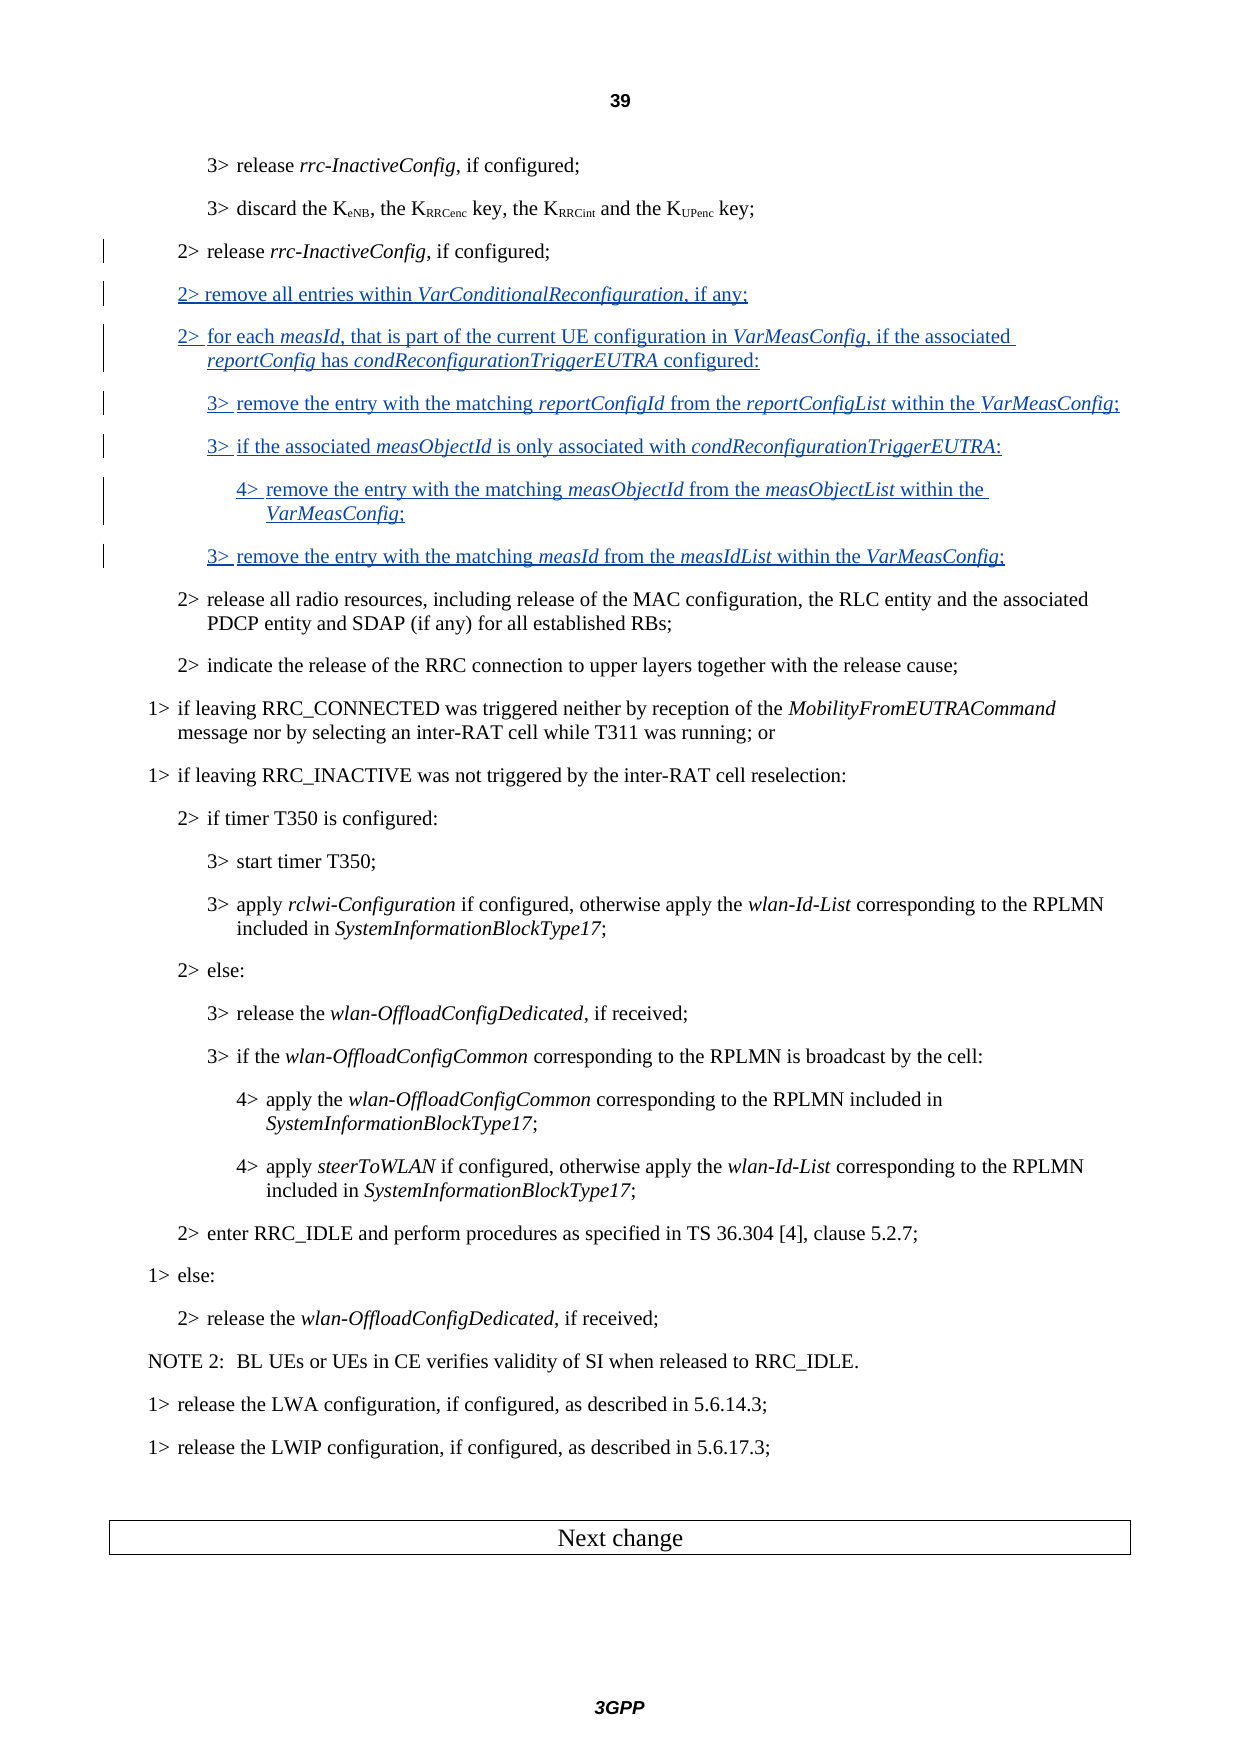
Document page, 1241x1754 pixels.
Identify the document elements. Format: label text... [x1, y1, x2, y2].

text 1> release the LWA configuration, if configured, as described in 5.6.14.3; [148, 1392, 1122, 1416]
text 2> indicate the release of the RRC connection to upper layers together with the release cause; [177, 653, 1122, 677]
text 3> release the wlan-OffloadConfigDedicated, if received; [207, 1001, 1122, 1025]
text 4> apply the wlan-OffloadConfigCommon corresponding to the RPLMN included in SystemInformationBlockType17; [236, 1087, 1122, 1135]
text 1> if leaving RRC_CONNECTED was triggered neither by reception of the MobilityFromEUTRACommand message nor by selecting an inter-RAT cell while T311 was running; or [148, 696, 1122, 744]
text 2> if timer T350 is configured: [177, 806, 1122, 830]
text 2> enter RRC_IDLE and perform procedures as specified in TS 36.304 [4], clause 5.2.7; [177, 1221, 1122, 1244]
text Next change [110, 1521, 1130, 1554]
text 1> else: [148, 1263, 1122, 1287]
text 2> else: [177, 958, 1122, 982]
text NOTE 2: BL UEs or UEs in CE verifies validity of SI when released to RRC_IDLE. [148, 1349, 1122, 1373]
text 3> if the wlan-OffloadConfigCommon corresponding to the RPLMN is broadcast by the cell: [207, 1044, 1122, 1068]
text 2> release rrc-InactiveConfig, if configured; [177, 239, 1122, 263]
text 3> discard the KeNB, the KRRCenc key, the KRRCint and the KUPenc key; [207, 196, 1122, 220]
text 4> apply steerToWLAN if configured, otherwise apply the wlan-Id-List corresponding to the RPLMN included in SystemInformationBlockType17; [236, 1154, 1122, 1202]
text 2> release the wlan-OffloadConfigDedicated, if received; [177, 1306, 1122, 1330]
text 1> release the LWIP configuration, if configured, as described in 5.6.17.3; [148, 1434, 1122, 1459]
text 3> start timer T350; [207, 849, 1122, 873]
text 1> if leaving RRC_INACTIVE was not triggered by the inter-RAT cell reselection: [148, 763, 1122, 787]
text 3> apply rclwi-Configuration if configured, otherwise apply the wlan-Id-List corresponding to the RPLMN included in SystemInformationBlockType17; [207, 891, 1122, 939]
text 3> release rrc-InactiveConfig, if configured; [207, 153, 1122, 177]
text 2> release all radio resources, including release of the MAC configuration, the RLC entity and the associated PDCP entity and SDAP (if any) for all established RBs; [177, 586, 1122, 634]
